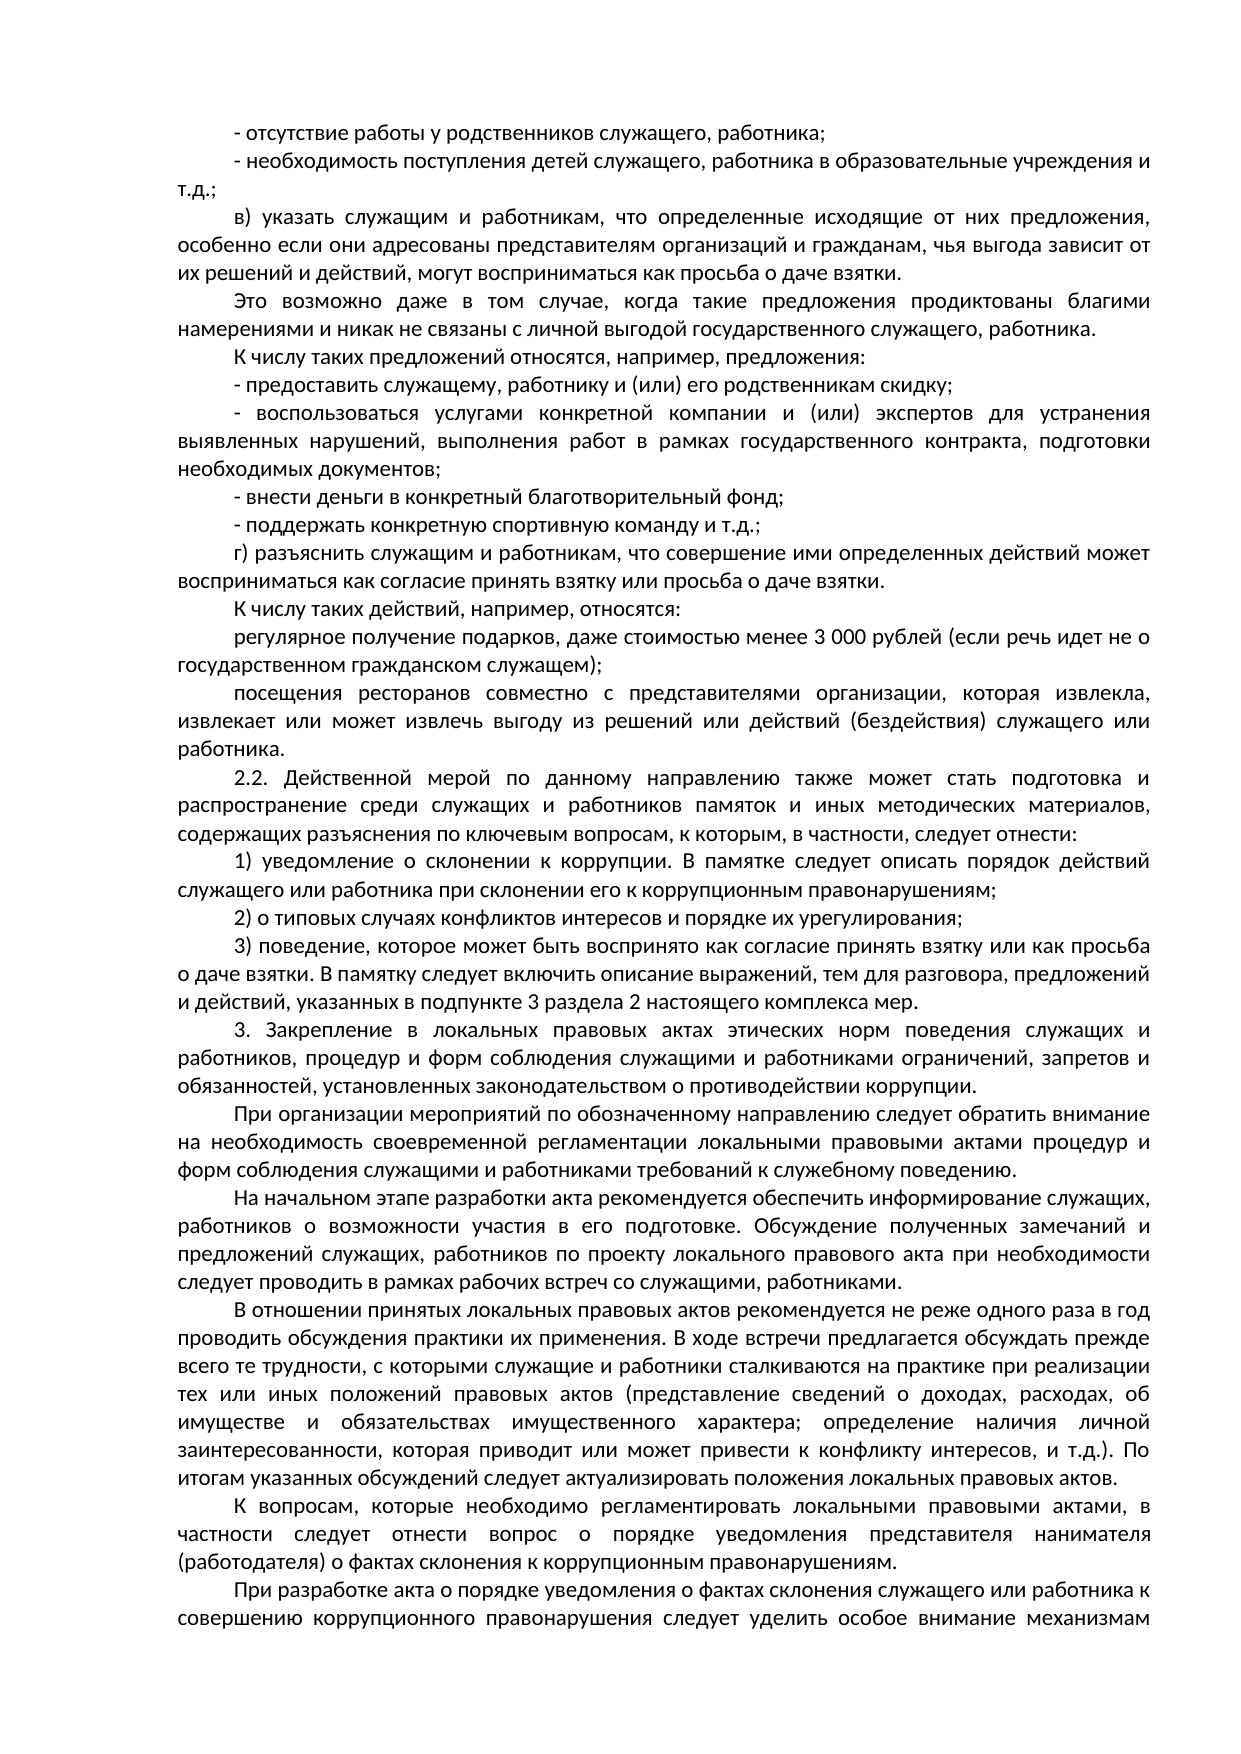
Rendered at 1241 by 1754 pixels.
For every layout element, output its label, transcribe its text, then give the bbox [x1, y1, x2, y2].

text 3) поведение, которое может быть воспринято как согласие принять взятку или как просьба о даче взятки. В памятку следует включить описание выражений, тем для разговора, предложений и действий, указанных в подпункте 3 раздела 2 настоящего комплекса мер. [177, 931, 1152, 1015]
text Это возможно даже в том случае, когда такие предложения продиктованы благими намерениями и никак не связаны с личной выгодой государственного служащего, работника. [177, 286, 1152, 342]
text К числу таких действий, например, относятся: [177, 594, 1152, 622]
text - воспользоваться услугами конкретной компании и (или) экспертов для устранения выявленных нарушений, выполнения работ в рамках государственного контракта, подготовки необходимых документов; [177, 398, 1152, 482]
text 2) о типовых случаях конфликтов интересов и порядке их урегулирования; [177, 903, 1152, 931]
text К вопросам, которые необходимо регламентировать локальными правовыми актами, в частности следует отнести вопрос о порядке уведомления представителя нанимателя (работодателя) о фактах склонения к коррупционным правонарушениям. [177, 1491, 1152, 1575]
text 2.2. Действенной мерой по данному направлению также может стать подготовка и распространение среди служащих и работников памяток и иных методических материалов, содержащих разъяснения по ключевым вопросам, к которым, в частности, следует отнести: [177, 763, 1152, 847]
text в) указать служащим и работникам, что определенные исходящие от них предложения, особенно если они адресованы представителям организаций и гражданам, чья выгода зависит от их решений и действий, могут восприниматься как просьба о даче взятки. [177, 202, 1152, 286]
text посещения ресторанов совместно с представителями организации, которая извлекла, извлекает или может извлечь выгоду из решений или действий (бездействия) служащего или работника. [177, 678, 1152, 763]
text При организации мероприятий по обозначенному направлению следует обратить внимание на необходимость своевременной регламентации локальными правовыми актами процедур и форм соблюдения служащими и работниками требований к служебному поведению. [177, 1099, 1152, 1183]
text На начальном этапе разработки акта рекомендуется обеспечить информирование служащих, работников о возможности участия в его подготовке. Обсуждение полученных замечаний и предложений служащих, работников по проекту локального правового акта при необходимости следует проводить в рамках рабочих встреч со служащими, работниками. [177, 1183, 1152, 1295]
text К числу таких предложений относятся, например, предложения: [177, 342, 1152, 370]
text В отношении принятых локальных правовых актов рекомендуется не реже одного раза в год проводить обсуждения практики их применения. В ходе встречи предлагается обсуждать прежде всего те трудности, с которыми служащие и работники сталкиваются на практике при реализации тех или иных положений правовых актов (представление сведений о доходах, расходах, об имуществе и обязательствах имущественного характера; определение наличия личной заинтересованности, которая приводит или может привести к конфликту интересов, и т.д.). По итогам указанных обсуждений следует актуализировать положения локальных правовых актов. [177, 1295, 1152, 1491]
text 1) уведомление о склонении к коррупции. В памятке следует описать порядок действий служащего или работника при склонении его к коррупционным правонарушениям; [177, 847, 1152, 903]
text - необходимость поступления детей служащего, работника в образовательные учреждения и т.д.; [177, 146, 1152, 202]
text - отсутствие работы у родственников служащего, работника; [177, 118, 1152, 146]
text - предоставить служащему, работнику и (или) его родственникам скидку; [177, 370, 1152, 398]
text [177, 1575, 1152, 1631]
text - внести деньги в конкретный благотворительный фонд; [177, 482, 1152, 510]
text г) разъяснить служащим и работникам, что совершение ими определенных действий может восприниматься как согласие принять взятку или просьба о даче взятки. [177, 538, 1152, 594]
text - поддержать конкретную спортивную команду и т.д.; [177, 510, 1152, 538]
text регулярное получение подарков, даже стоимостью менее 3 000 рублей (если речь идет не о государственном гражданском служащем); [177, 622, 1152, 678]
text 3. Закрепление в локальных правовых актах этических норм поведения служащих и работников, процедур и форм соблюдения служащими и работниками ограничений, запретов и обязанностей, установленных законодательством о противодействии коррупции. [177, 1015, 1152, 1099]
